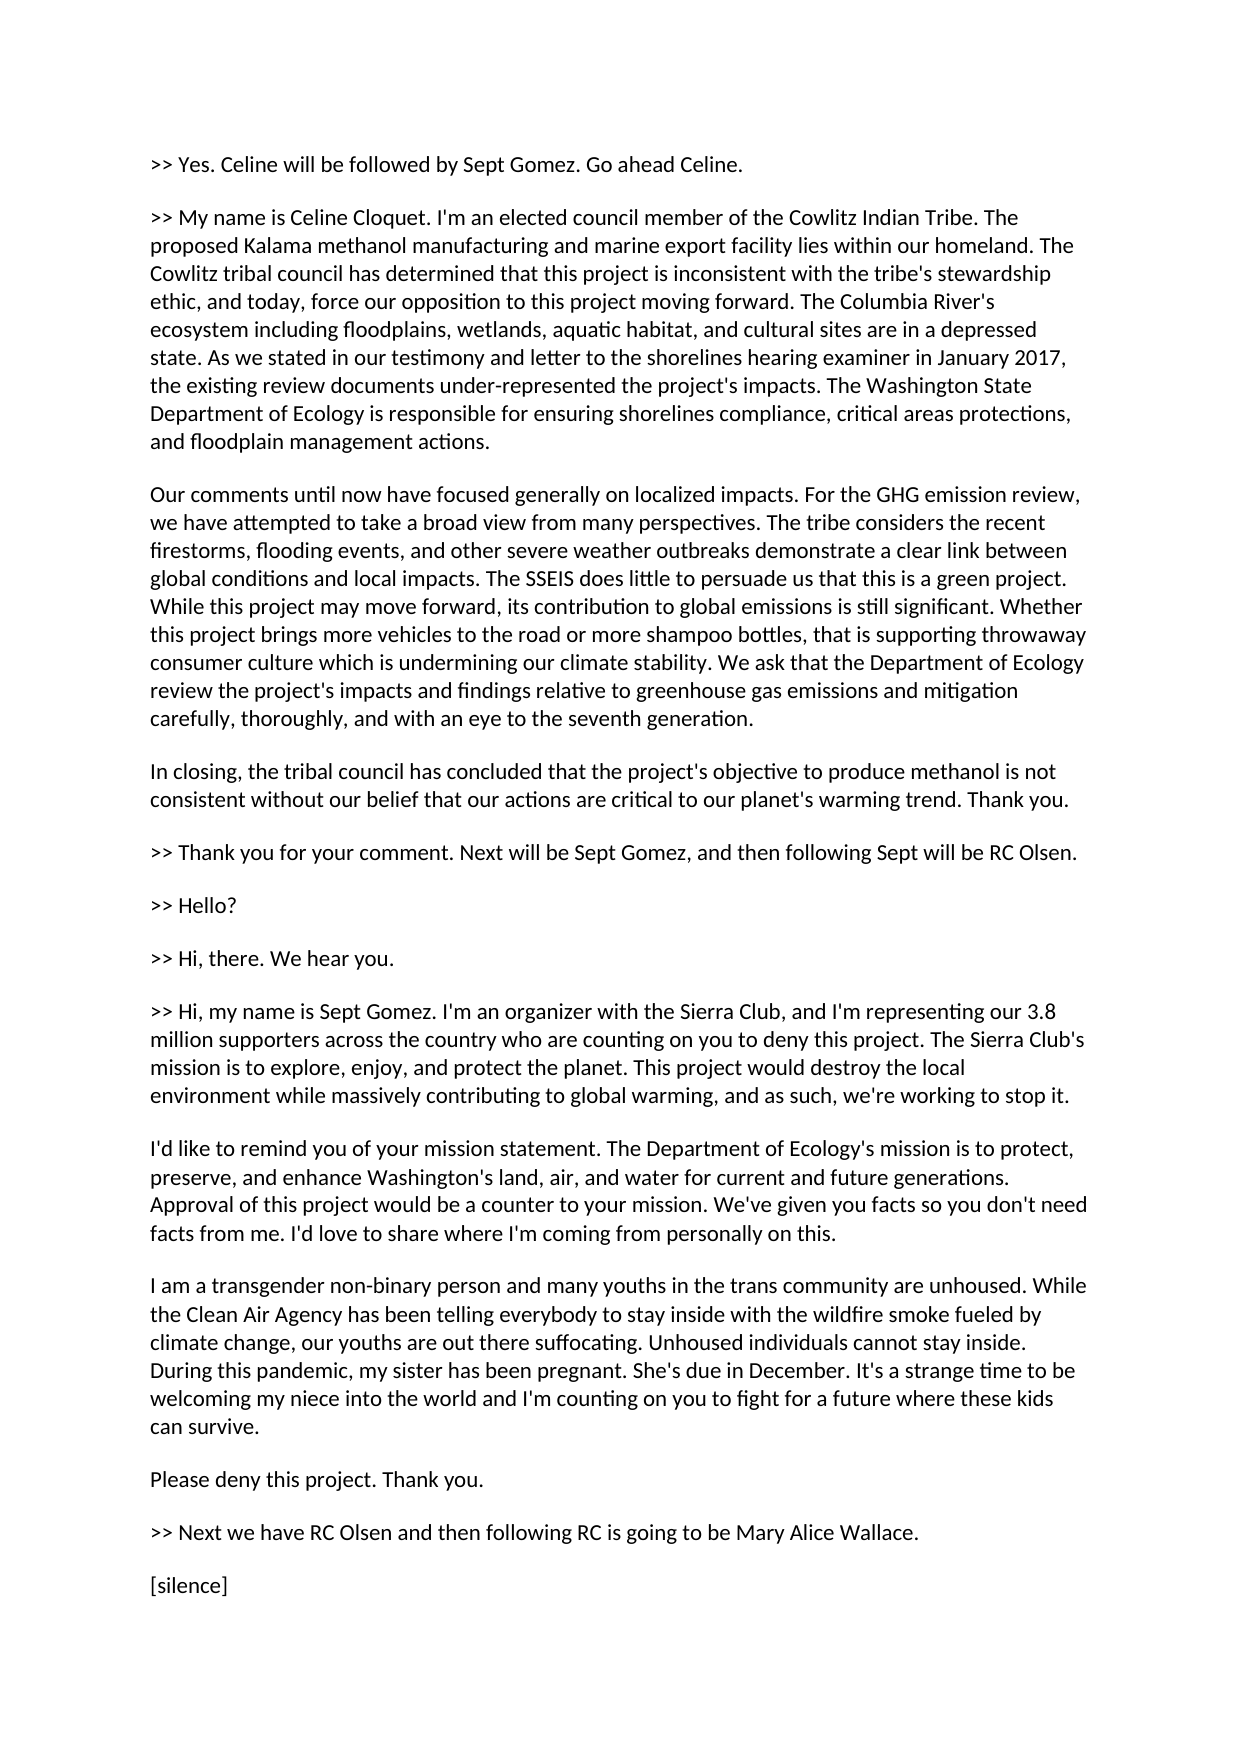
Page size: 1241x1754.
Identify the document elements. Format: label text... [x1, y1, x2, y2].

text I am a transgender non-binary person and many youths in the trans community are unhoused. While the Clean Air Agency has been telling everybody to stay inside with the wildfire smoke fueled by climate change, our youths are out there suffocating. Unhoused individuals cannot stay inside. During this pandemic, my sister has been pregnant. She's due in December. It's a strange time to be welcoming my niece into the world and I'm counting on you to fight for a future where these kids can survive. [150, 1272, 1090, 1440]
text Our comments until now have focused generally on localized impacts. For the GHG emission review, we have attempted to take a broad view from many perspectives. The tribe considers the recent firestorms, flooding events, and other severe weather outbreaks demonstrate a clear link between global conditions and local impacts. The SSEIS does little to persuade us that this is a green project. While this project may move forward, its contribution to global emissions is still significant. Whether this project brings more vehicles to the road or more shampoo bottles, that is supporting throwaway consumer culture which is undermining our climate stability. We ask that the Department of Ecology review the project's impacts and findings relative to greenhouse gas emissions and mitigation carefully, thoroughly, and with an eye to the seventh generation. [150, 480, 1090, 732]
text >> Yes. Celine will be followed by Sept Gomez. Go ahead Celine. [150, 150, 1090, 178]
text In closing, the tribal council has concluded that the project's objective to produce methanol is not consistent without our belief that our actions are critical to our planet's warming trend. Thank you. [150, 757, 1090, 813]
text Please deny this project. Thank you. [150, 1465, 1090, 1493]
text >> Hi, there. We hear you. [150, 944, 1090, 972]
text >> Thank you for your comment. Next will be Sept Gomez, and then following Sept will be RC Olsen. [150, 838, 1090, 866]
text >> Hello? [150, 891, 1090, 919]
text I'd like to remind you of your mission statement. The Department of Ecology's mission is to protect, preserve, and enhance Washington's land, air, and water for current and future generations. Approval of this project would be a counter to your mission. We've given you facts so you don't need facts from me. I'd love to share where I'm coming from personally on this. [150, 1134, 1090, 1247]
text [silence] [150, 1571, 1090, 1599]
text >> My name is Celine Cloquet. I'm an elected council member of the Cowlitz Indian Tribe. The proposed Kalama methanol manufacturing and marine export facility lies within our homeland. The Cowlitz tribal council has determined that this project is inconsistent with the tribe's stewardship ethic, and today, force our opposition to this project moving forward. The Columbia River's ecosystem including floodplains, wetlands, aquatic habitat, and cultural sites are in a depressed state. As we stated in our testimony and letter to the shorelines hearing examiner in January 2017, the existing review documents under-represented the project's impacts. The Washington State Department of Ecology is responsible for ensuring shorelines compliance, critical areas protections, and floodplain management actions. [150, 203, 1090, 455]
text >> Next we have RC Olsen and then following RC is going to be Mary Alice Wallace. [150, 1518, 1090, 1546]
text >> Hi, my name is Sept Gomez. I'm an organizer with the Sierra Club, and I'm representing our 3.8 million supporters across the country who are counting on you to deny this project. The Sierra Club's mission is to explore, enjoy, and protect the planet. This project would destroy the local environment while massively contributing to global warming, and as such, we're working to stop it. [150, 997, 1090, 1109]
